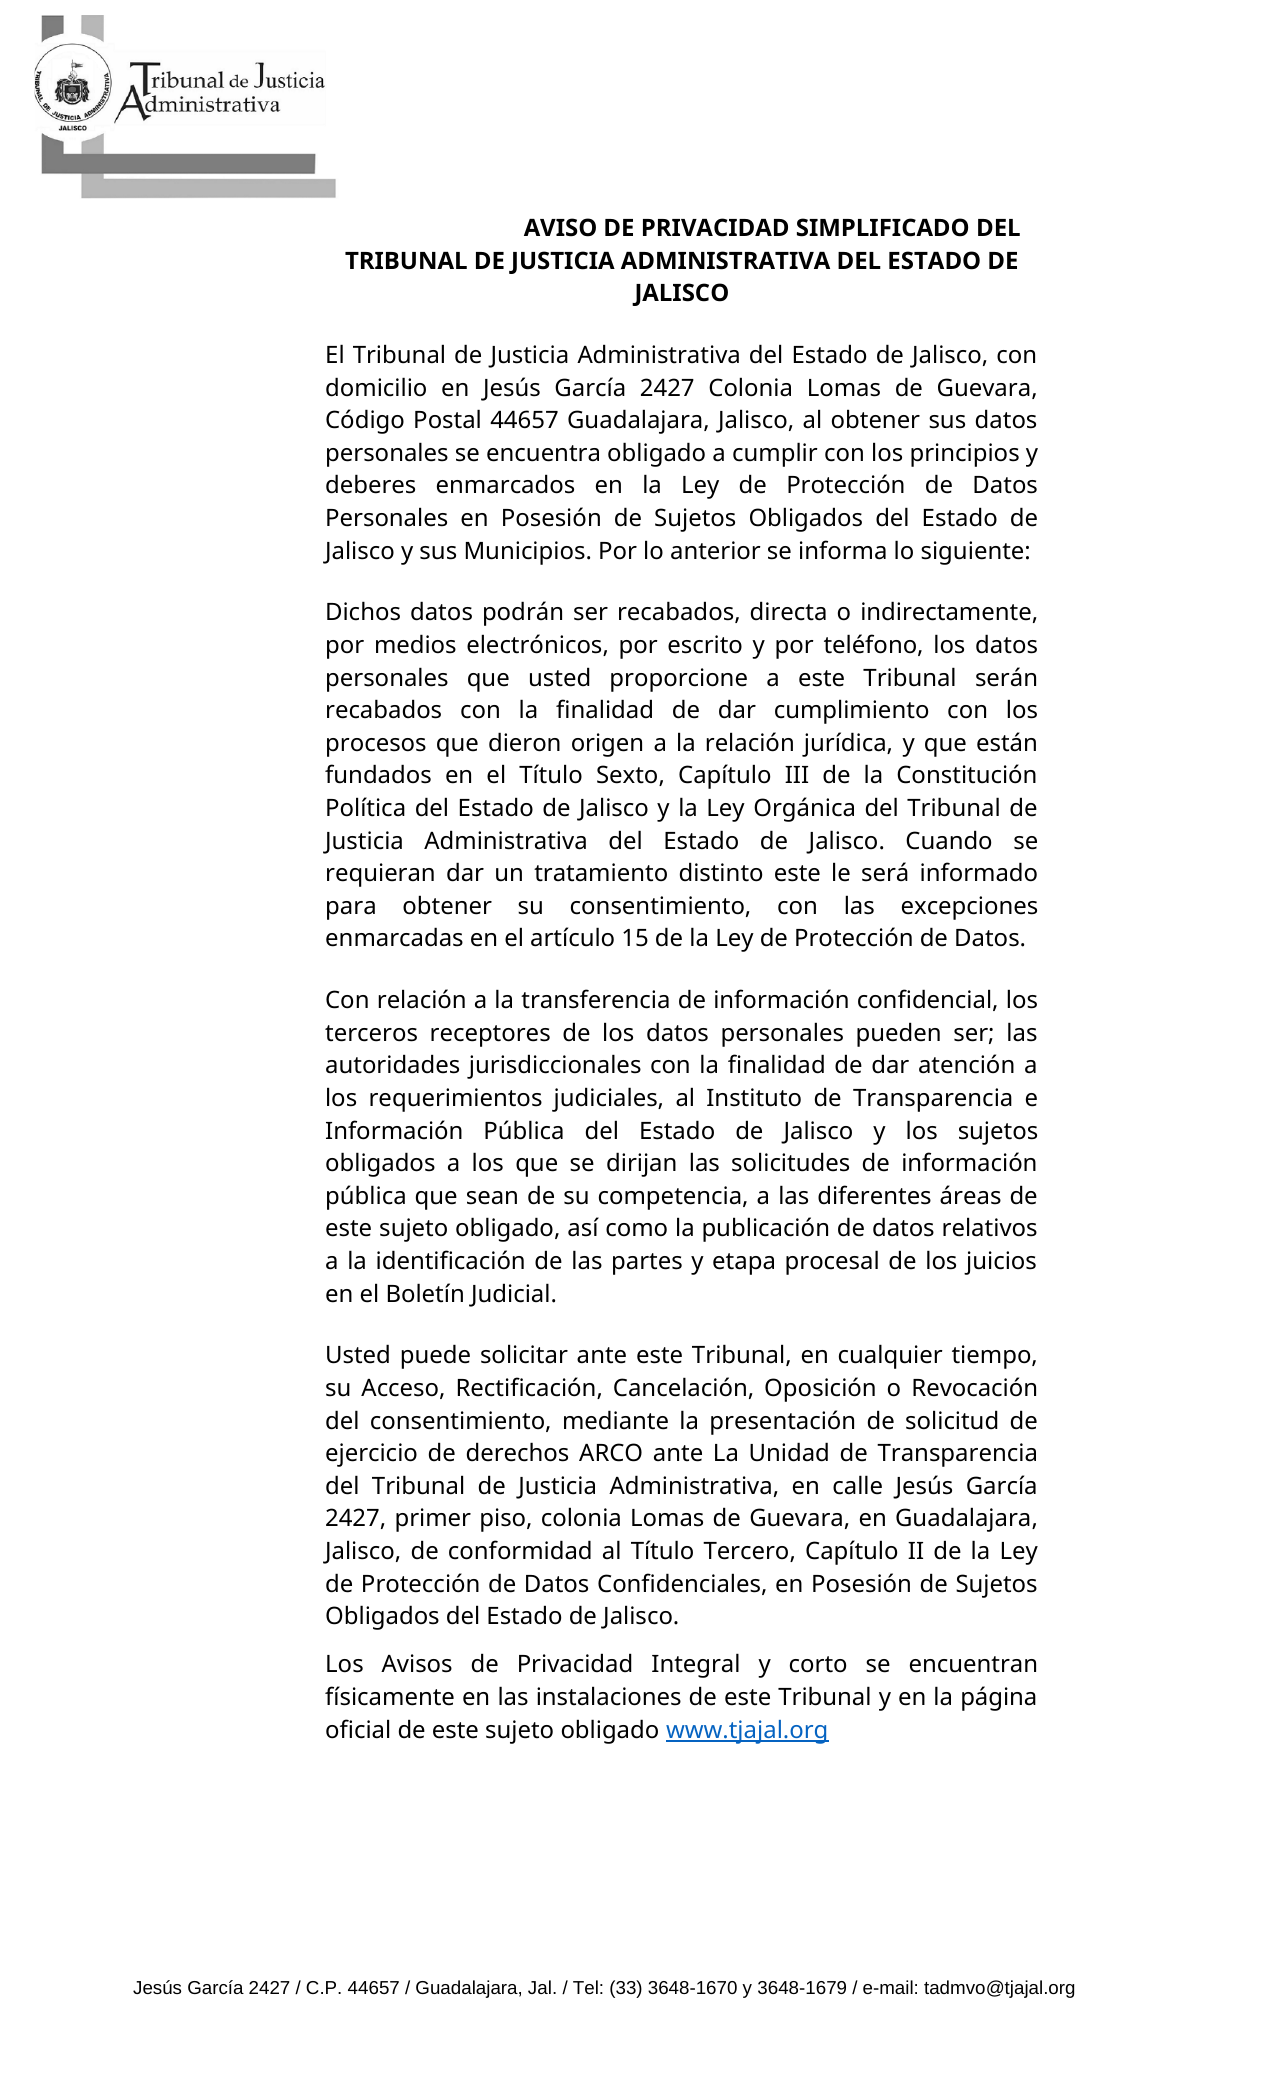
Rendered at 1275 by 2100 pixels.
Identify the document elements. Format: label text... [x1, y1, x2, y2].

text Usted puede solicitar ante este Tribunal, en cualquier tiempo, su Acceso, Rectificación, Cancelación, Oposición o Revocación del consentimiento, mediante la presentación de solicitud de ejercicio de derechos ARCO ante La Unidad de Transparencia del Tribunal de Justicia Administrativa, en calle Jesús García 2427, primer piso, colonia Lomas de Guevara, en Guadalajara, Jalisco, de conformidad al Título Tercero, Capítulo II de la Ley de Protección de Datos Confidenciales, en Posesión de Sujetos Obligados del Estado de Jalisco. [325, 1338, 1039, 1632]
text Con relación a la transferencia de información confidencial, los terceros receptores de los datos personales pueden ser; las autoridades jurisdiccionales con la finalidad de dar atención a los requerimientos judiciales, al Instituto de Transparencia e Información Pública del Estado de Jalisco y los sujetos obligados a los que se dirijan las solicitudes de información pública que sean de su competencia, a las diferentes áreas de este sujeto obligado, así como la publicación de datos relativos a la identificación de las partes y etapa procesal de los juicios en el Boletín Judicial. [325, 983, 1039, 1309]
text El Tribunal de Justicia Administrativa del Estado de Jalisco, con domicilio en Jesús García 2427 Colonia Lomas de Guevara, Código Postal 44657 Guadalajara, Jalisco, al obtener sus datos personales se encuentra obligado a cumplir con los principios y deberes enmarcados en la Ley de Protección de Datos Personales en Posesión de Sujetos Obligados del Estado de Jalisco y sus Municipios. Por lo anterior se informa lo siguiente: [325, 338, 1039, 566]
text Los Avisos de Privacidad Integral y corto se encuentran físicamente en las instalaciones de este Tribunal y en la página oficial de este sujeto obligado www.tjajal.org [325, 1647, 1039, 1745]
text Dichos datos podrán ser recabados, directa o indirectamente, por medios electrónicos, por escrito y por teléfono, los datos personales que usted proporcione a este Tribunal serán recabados con la finalidad de dar cumplimiento con los procesos que dieron origen a la relación jurídica, y que están fundados en el Título Sexto, Capítulo III de la Constitución Política del Estado de Jalisco y la Ley Orgánica del Tribunal de Justicia Administrativa del Estado de Jalisco. Cuando se requieran dar un tratamiento distinto este le será informado para obtener su consentimiento, con las excepciones enmarcadas en el artículo 15 de la Ley de Protección de Datos. [325, 595, 1039, 954]
text AVISO DE PRIVACIDAD SIMPLIFICADO DEL TRIBUNAL DE JUSTICIA ADMINISTRATIVA DEL ESTADO DE JALISCO [325, 211, 1039, 309]
